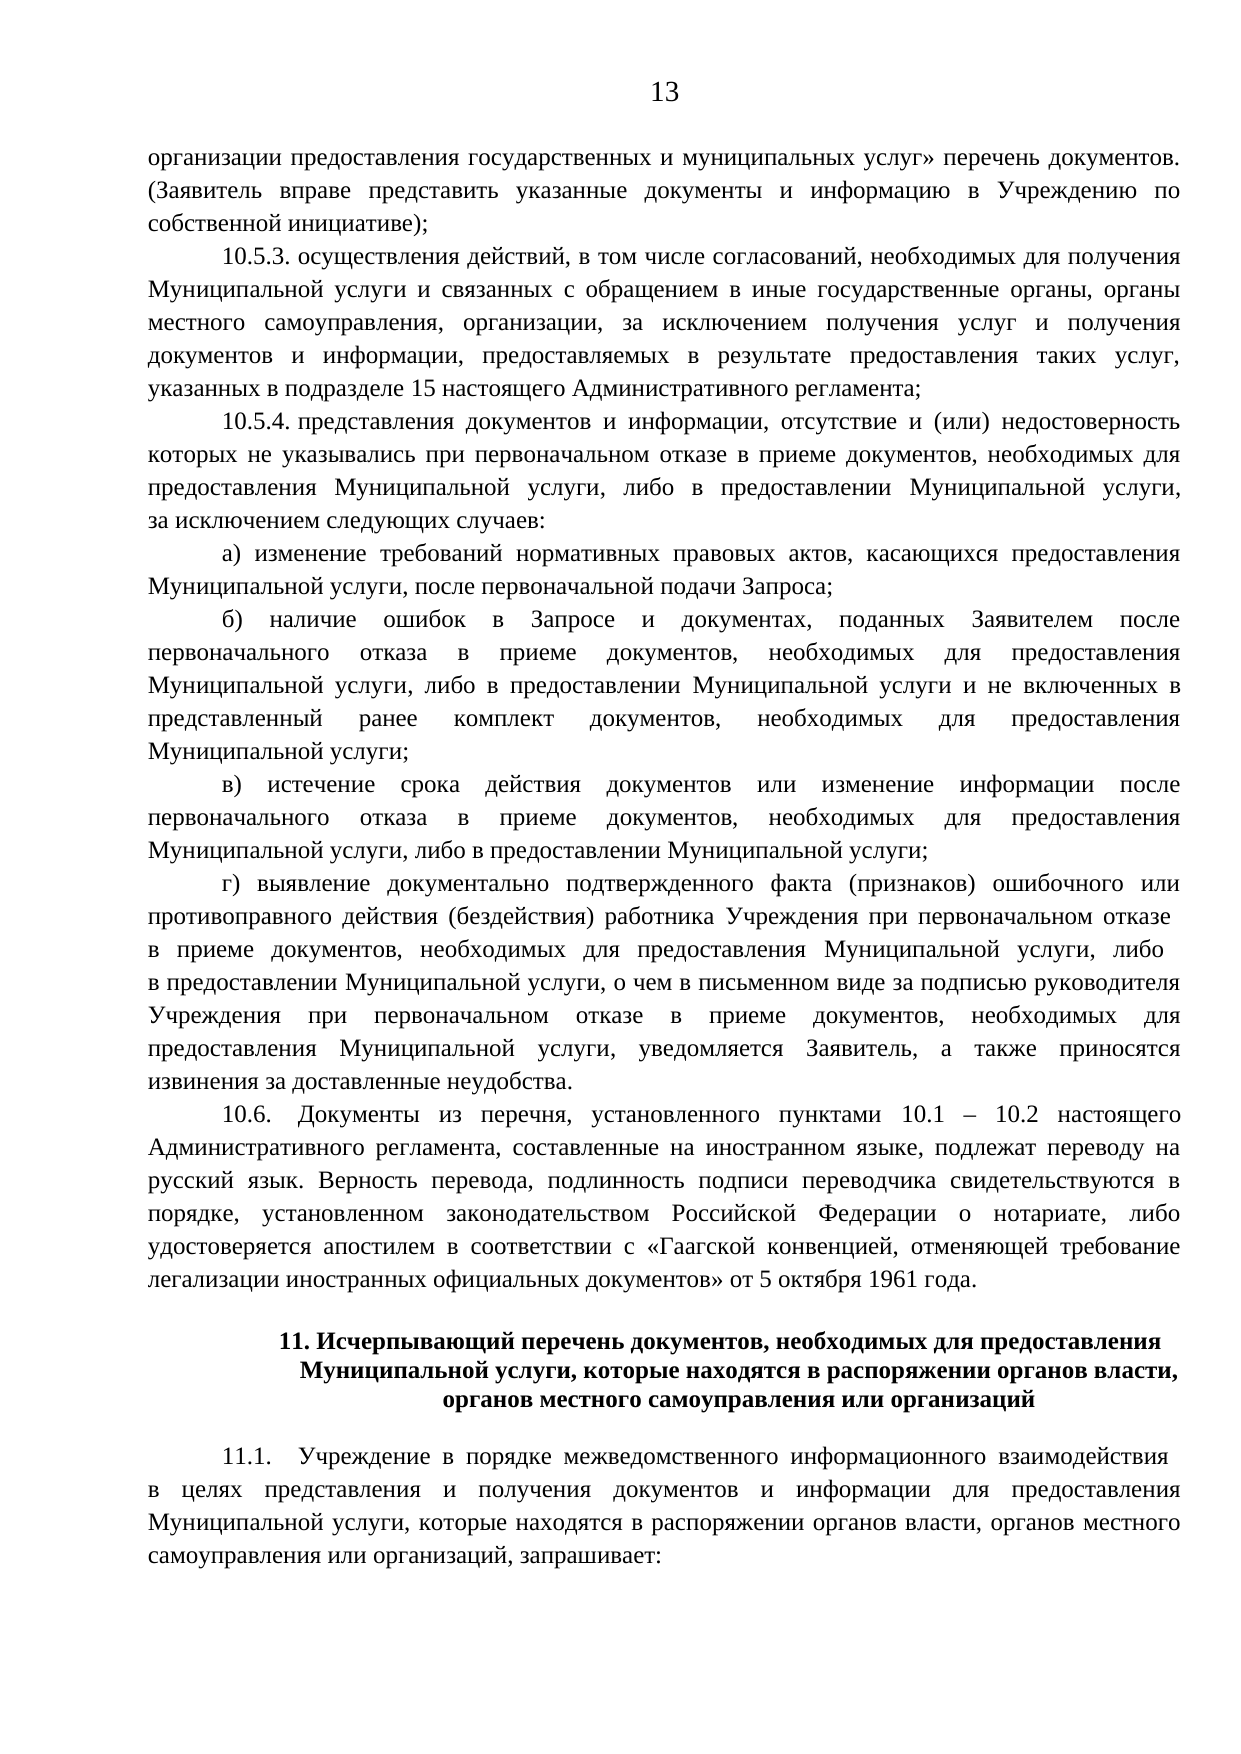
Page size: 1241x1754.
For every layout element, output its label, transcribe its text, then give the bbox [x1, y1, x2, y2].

list б) наличие ошибок в Запросе и документах, поданных Заявителем после первоначального отказа в приеме документов, необходимых для предоставления Муниципальной услуги, либо в предоставлении Муниципальной услуги и не включенных в представленный ранее комплект документов, необходимых для предоставления Муниципальной услуги; [148, 604, 1181, 765]
list в) истечение срока действия документов или изменение информации после первоначального отказа в приеме документов, необходимых для предоставления Муниципальной услуги, либо в предоставлении Муниципальной услуги; [148, 769, 1181, 864]
list осуществления действий, в том числе согласований, необходимых для получения Муниципальной услуги и связанных с обращением в иные государственные органы, органы местного самоуправления, организации, за исключением получения услуг и получения документов и информации, предоставляемых в результате предоставления таких услуг, указанных в подразделе 15 настоящего Административного регламента; [148, 241, 1181, 402]
list а) изменение требований нормативных правовых актов, касающихся предоставления Муниципальной услуги, после первоначальной подачи Запроса; [148, 538, 1181, 600]
list представления документов и информации, отсутствие и (или) недостоверность которых не указывались при первоначальном отказе в приеме документов, необходимых для предоставления Муниципальной услуги, либо в предоставлении Муниципальной услуги, за исключением следующих случаев: [148, 406, 1181, 534]
list Учреждение в порядке межведомственного информационного взаимодействия в целях представления и получения документов и информации для предоставления Муниципальной услуги, которые находятся в распоряжении органов власти, органов местного самоуправления или организаций, запрашивает: [148, 1441, 1181, 1569]
text Исчерпывающий перечень документов, необходимых для предоставления Муниципальной услуги, которые находятся в распоряжении органов власти, органов местного самоуправления или организаций [259, 1326, 1181, 1412]
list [148, 142, 1181, 236]
list Документы из перечня, установленного пунктами 10.1 – 10.2 настоящего Административного регламента, составленные на иностранном языке, подлежат переводу на русский язык. Верность перевода, подлинность подписи переводчика свидетельствуются в порядке, установленном законодательством Российской Федерации о нотариате, либо удостоверяется апостилем в соответствии с «Гаагской конвенцией, отменяющей требование легализации иностранных официальных документов» от 5 октября 1961 года. [148, 1099, 1181, 1293]
list г) выявление документально подтвержденного факта (признаков) ошибочного или противоправного действия (бездействия) работника Учреждения при первоначальном отказе в приеме документов, необходимых для предоставления Муниципальной услуги, либо в предоставлении Муниципальной услуги, о чем в письменном виде за подписью руководителя Учреждения при первоначальном отказе в приеме документов, необходимых для предоставления Муниципальной услуги, уведомляется Заявитель, а также приносятся извинения за доставленные неудобства. [148, 868, 1181, 1095]
